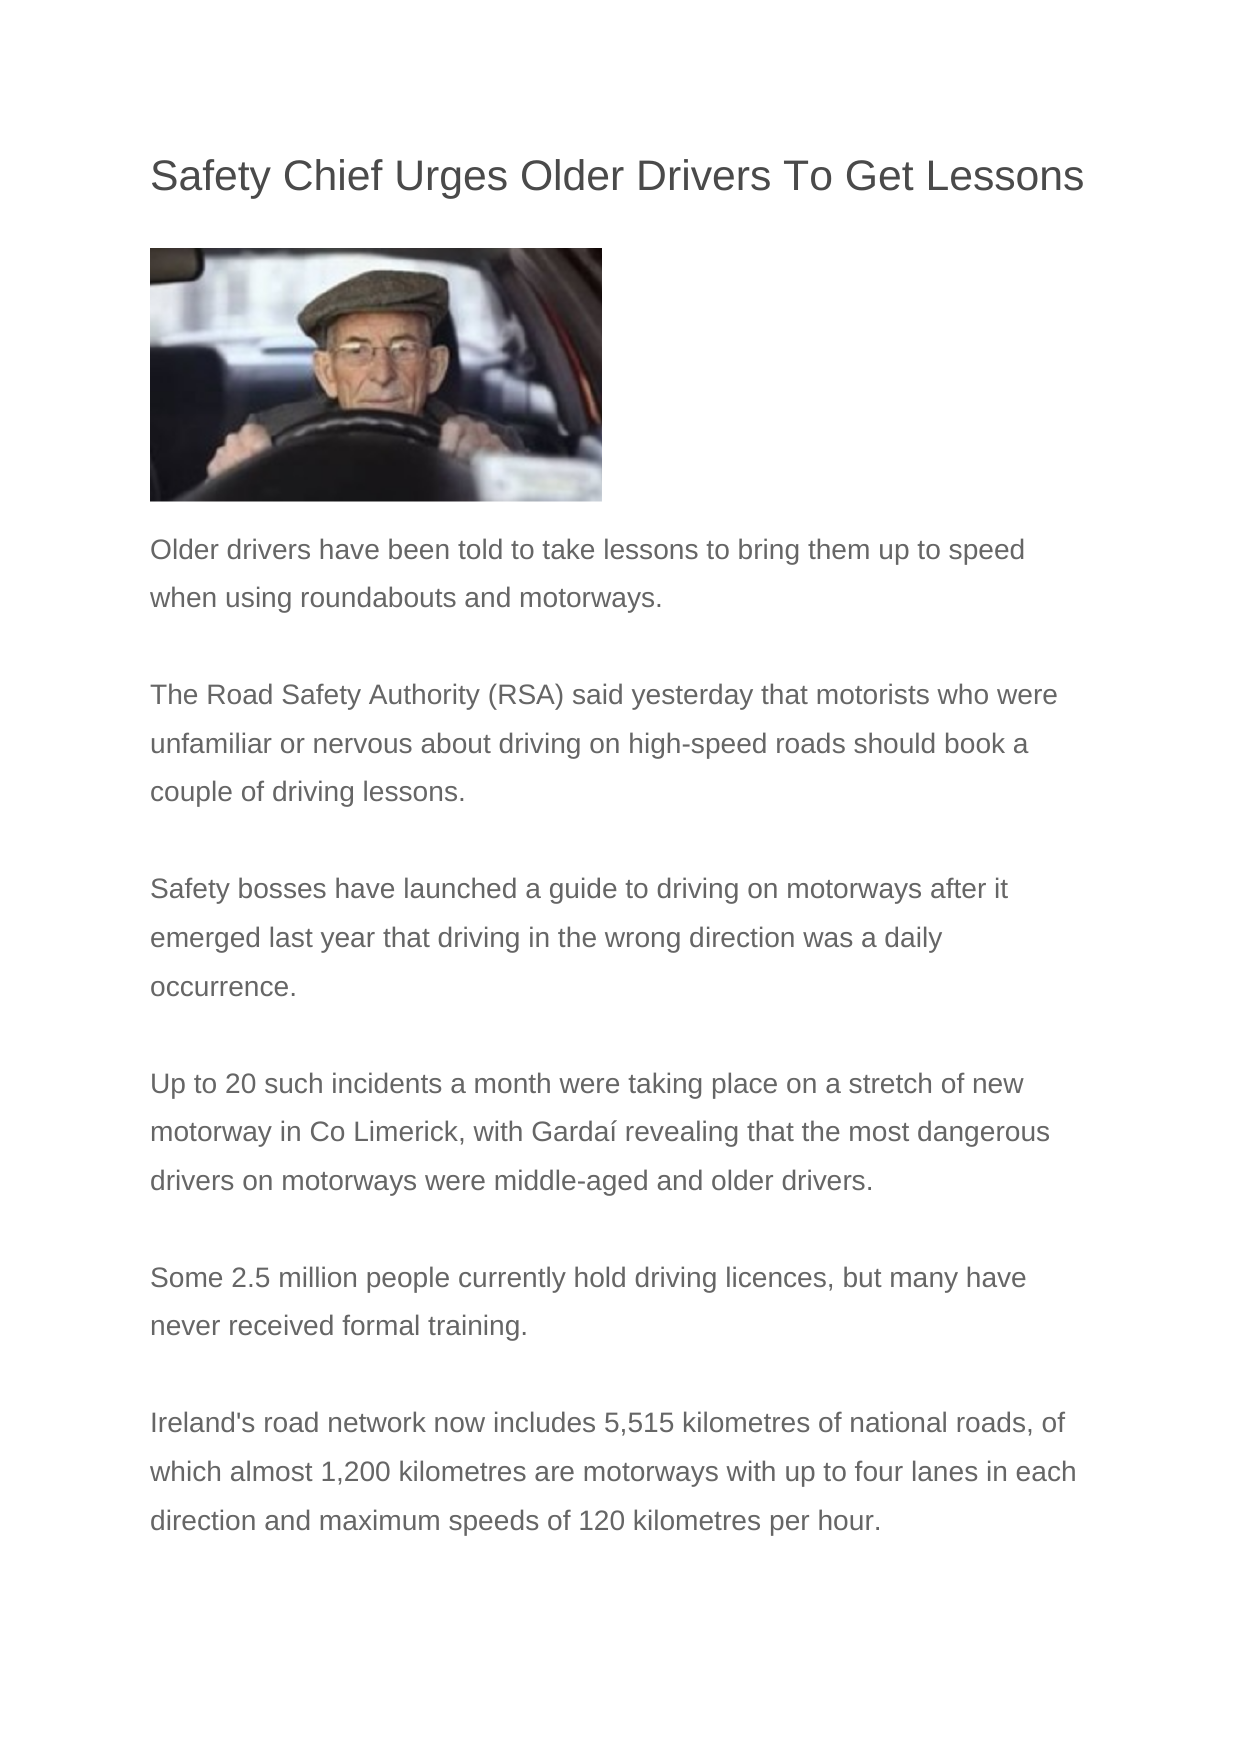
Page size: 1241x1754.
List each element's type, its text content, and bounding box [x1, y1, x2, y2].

text Safety Chief Urges Older Drivers To Get Lessons [150, 150, 1090, 199]
picture [150, 248, 602, 502]
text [150, 533, 1090, 1584]
